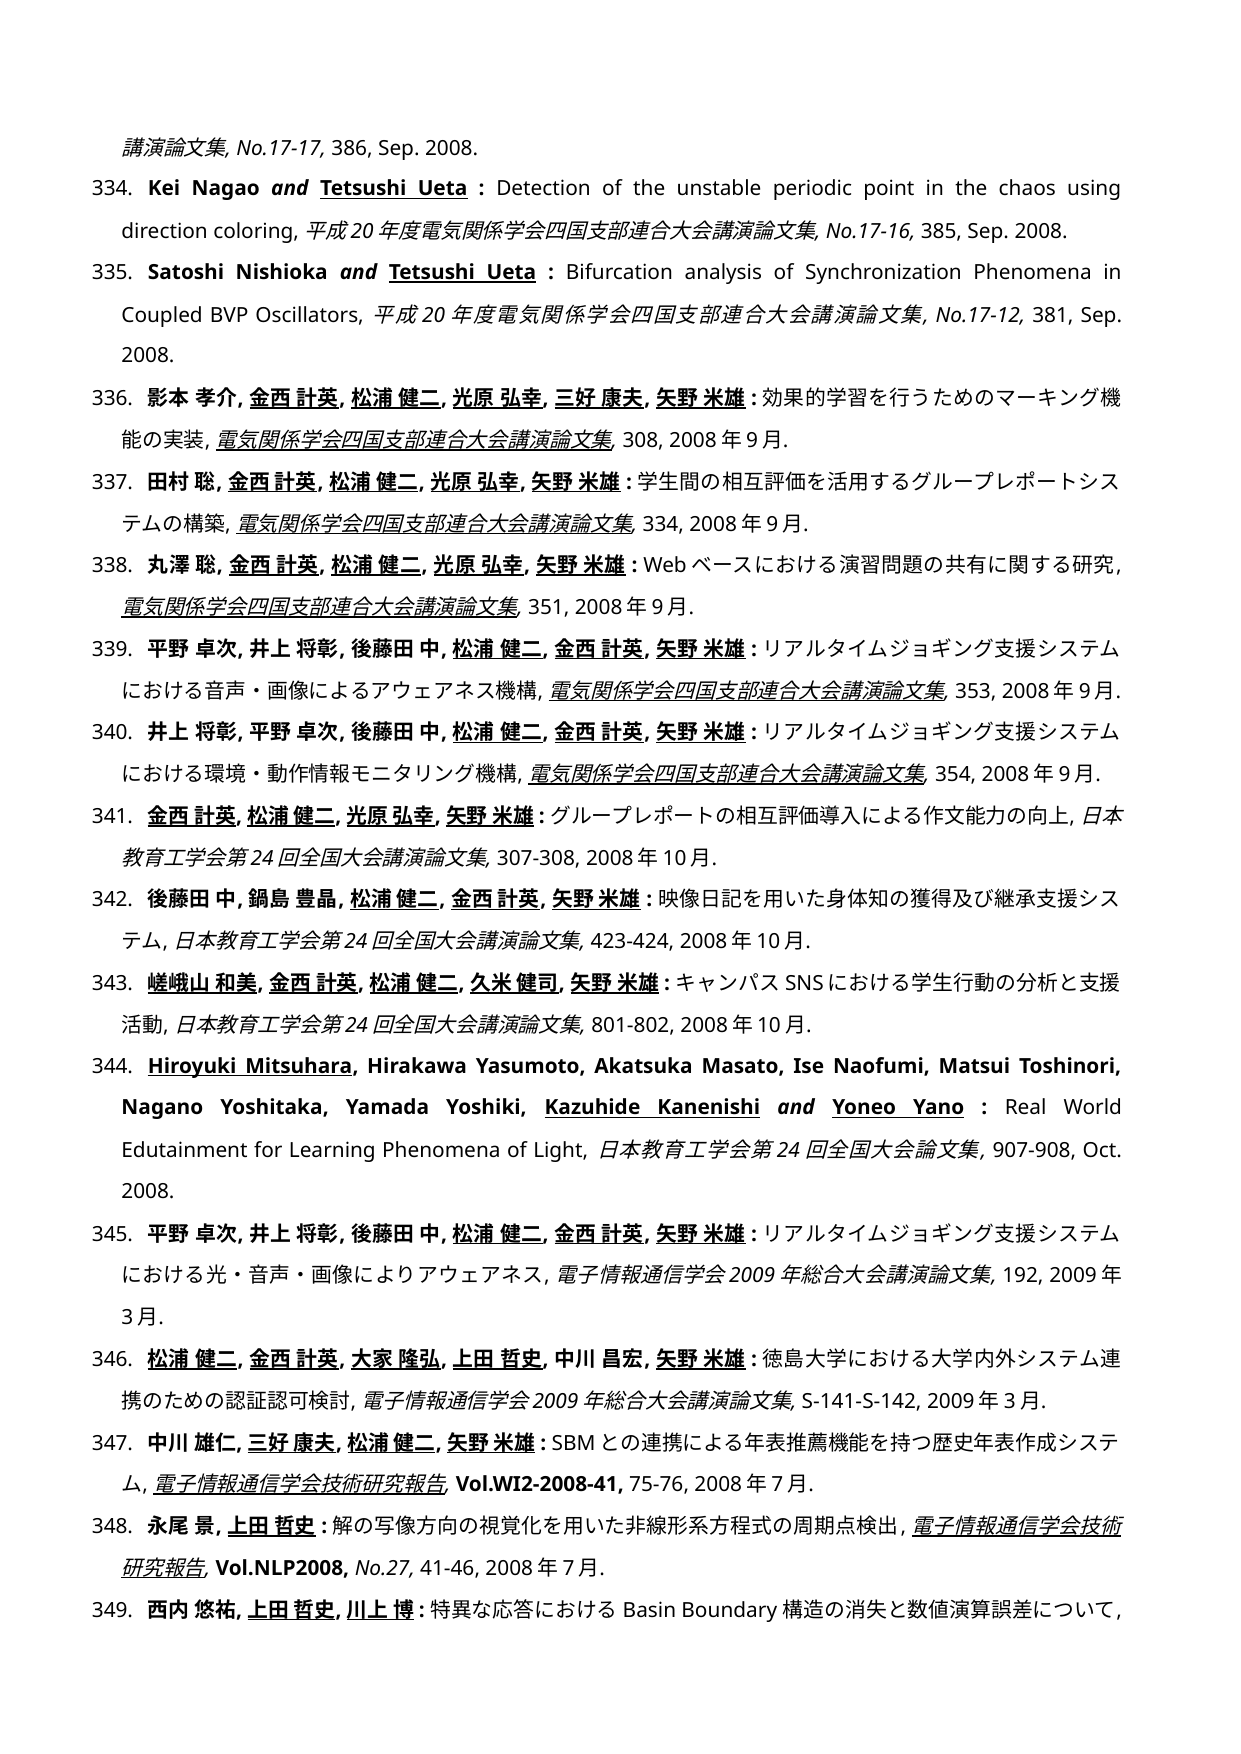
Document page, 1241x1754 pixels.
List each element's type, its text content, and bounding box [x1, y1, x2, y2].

list 田村 聡, 金西 計英, 松浦 健二, 光原 弘幸, 矢野 米雄 : 学生間の相互評価を活用するグループレポートシステムの構築, 電気関係学会四国支部連合大会講演論文集, 334, 2008年9月. [92, 459, 1122, 543]
list 金西 計英, 松浦 健二, 光原 弘幸, 矢野 米雄 : グループレポートの相互評価導入による作文能力の向上, 日本教育工学会第24回全国大会講演論文集, 307-308, 2008年10月. [92, 793, 1122, 877]
list 平野 卓次, 井上 将彰, 後藤田 中, 松浦 健二, 金西 計英, 矢野 米雄 : リアルタイムジョギング支援システムにおける音声・画像によるアウェアネス機構, 電気関係学会四国支部連合大会講演論文集, 353, 2008年9月. [92, 626, 1122, 710]
list 影本 孝介, 金西 計英, 松浦 健二, 光原 弘幸, 三好 康夫, 矢野 米雄 : 効果的学習を行うためのマーキング機能の実装, 電気関係学会四国支部連合大会講演論文集, 308, 2008年9月. [92, 376, 1122, 459]
list Satoshi Nishioka and Tetsushi Ueta : Bifurcation analysis of Synchronization Phenomena in Coupled BVP Oscillators, 平成20年度電気関係学会四国支部連合大会講演論文集, No.17-12, 381, Sep. 2008. [92, 250, 1122, 376]
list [92, 1587, 1122, 1629]
list 嵯峨山 和美, 金西 計英, 松浦 健二, 久米 健司, 矢野 米雄 : キャンパスSNSにおける学生行動の分析と支援活動, 日本教育工学会第24回全国大会講演論文集, 801-802, 2008年10月. [92, 961, 1122, 1044]
list 後藤田 中, 鍋島 豊晶, 松浦 健二, 金西 計英, 矢野 米雄 : 映像日記を用いた身体知の獲得及び継承支援システム, 日本教育工学会第24回全国大会講演論文集, 423-424, 2008年10月. [92, 877, 1122, 961]
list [92, 125, 1122, 167]
list 永尾 景, 上田 哲史 : 解の写像方向の視覚化を用いた非線形系方程式の周期点検出, 電子情報通信学会技術研究報告, Vol.NLP2008, No.27, 41-46, 2008年7月. [92, 1503, 1122, 1587]
list 丸澤 聡, 金西 計英, 松浦 健二, 光原 弘幸, 矢野 米雄 : Webベースにおける演習問題の共有に関する研究, 電気関係学会四国支部連合大会講演論文集, 351, 2008年9月. [92, 543, 1122, 626]
list 中川 雄仁, 三好 康夫, 松浦 健二, 矢野 米雄 : SBMとの連携による年表推薦機能を持つ歴史年表作成システム, 電子情報通信学会技術研究報告, Vol.WI2-2008-41, 75-76, 2008年7月. [92, 1420, 1122, 1503]
list Hiroyuki Mitsuhara, Hirakawa Yasumoto, Akatsuka Masato, Ise Naofumi, Matsui Toshinori, Nagano Yoshitaka, Yamada Yoshiki, Kazuhide Kanenishi and Yoneo Yano : Real World Edutainment for Learning Phenomena of Light, 日本教育工学会第24回全国大会論文集, 907-908, Oct. 2008. [92, 1044, 1122, 1211]
list Kei Nagao and Tetsushi Ueta : Detection of the unstable periodic point in the chaos using direction coloring, 平成20年度電気関係学会四国支部連合大会講演論文集, No.17-16, 385, Sep. 2008. [92, 167, 1122, 250]
list 松浦 健二, 金西 計英, 大家 隆弘, 上田 哲史, 中川 昌宏, 矢野 米雄 : 徳島大学における大学内外システム連携のための認証認可検討, 電子情報通信学会2009年総合大会講演論文集, S-141-S-142, 2009年3月. [92, 1336, 1122, 1420]
list 平野 卓次, 井上 将彰, 後藤田 中, 松浦 健二, 金西 計英, 矢野 米雄 : リアルタイムジョギング支援システムにおける光・音声・画像によりアウェアネス, 電子情報通信学会2009年総合大会講演論文集, 192, 2009年3月. [92, 1211, 1122, 1336]
list 井上 将彰, 平野 卓次, 後藤田 中, 松浦 健二, 金西 計英, 矢野 米雄 : リアルタイムジョギング支援システムにおける環境・動作情報モニタリング機構, 電気関係学会四国支部連合大会講演論文集, 354, 2008年9月. [92, 710, 1122, 793]
